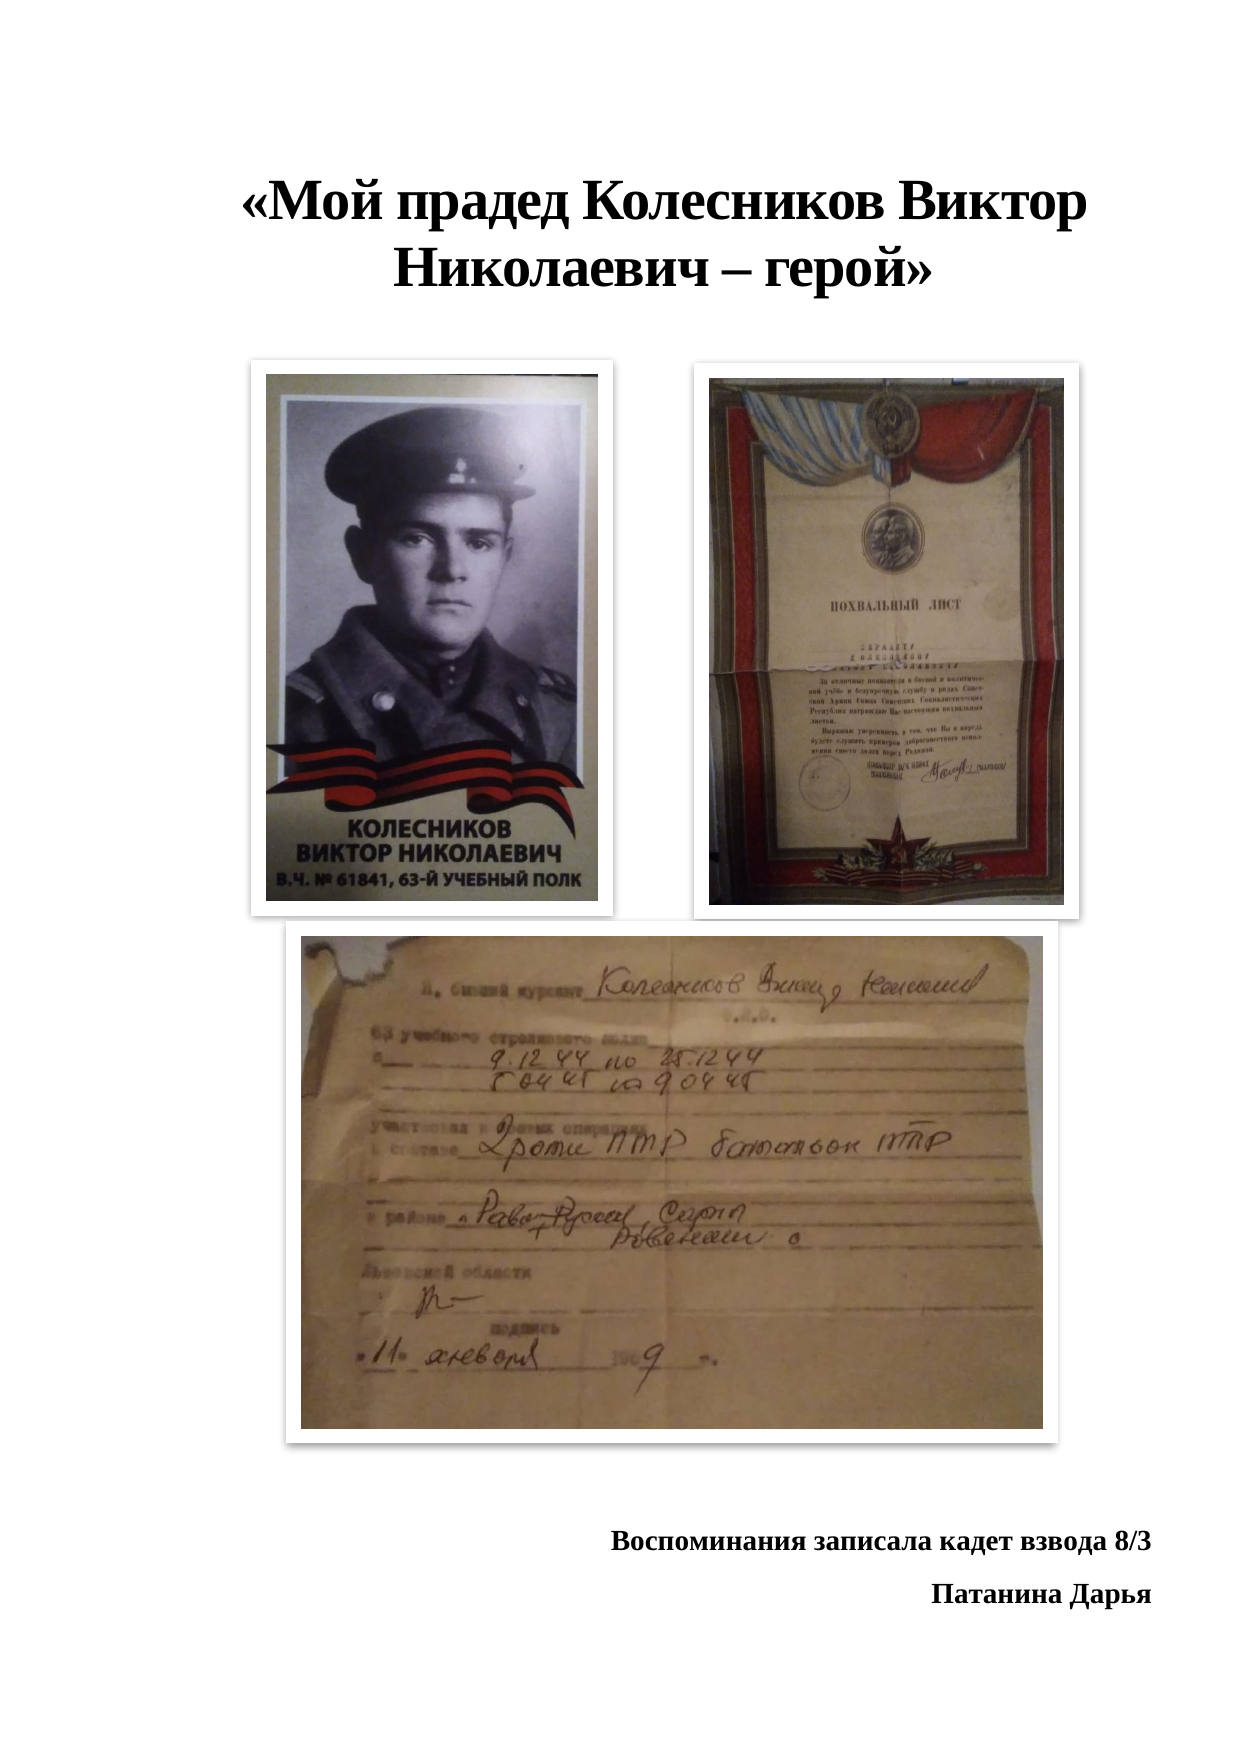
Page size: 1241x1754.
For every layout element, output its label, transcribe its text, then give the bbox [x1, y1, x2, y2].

title «Мой прадед Колесников Виктор Николаевич – герой» [177, 165, 1152, 299]
picture [709, 378, 1064, 905]
text Патанина Дарья [177, 1576, 1152, 1610]
picture [301, 936, 1043, 1429]
text Воспоминания записала кадет взвода 8/3 [177, 1523, 1152, 1557]
picture [266, 374, 598, 901]
